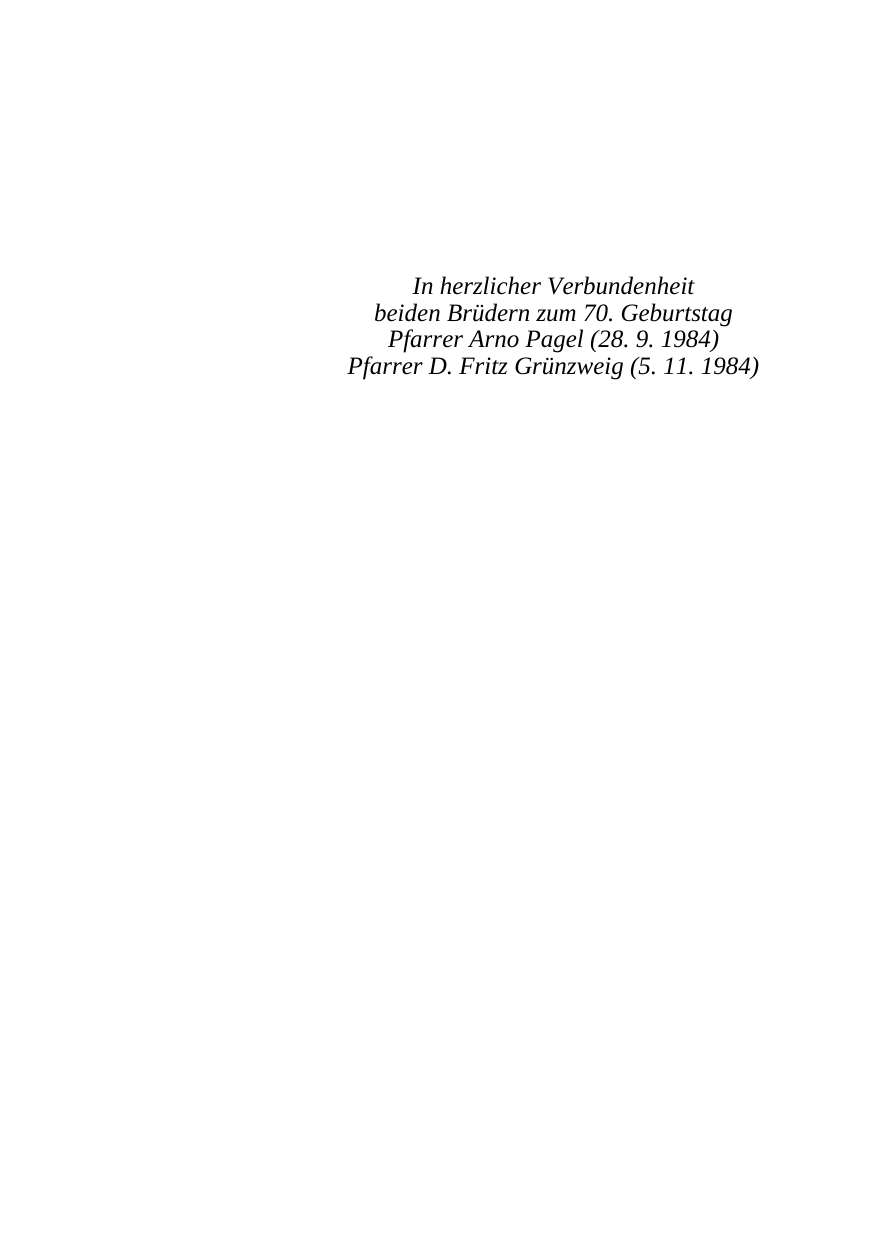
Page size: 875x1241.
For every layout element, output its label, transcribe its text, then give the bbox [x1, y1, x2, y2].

text In herzlicher Verbundenheit beiden Brüdern zum 70. Geburtstag Pfarrer Arno Pagel (28. 9. 1984) Pfarrer D. Fritz Grünzweig (5. 11. 1984) [233, 273, 874, 379]
